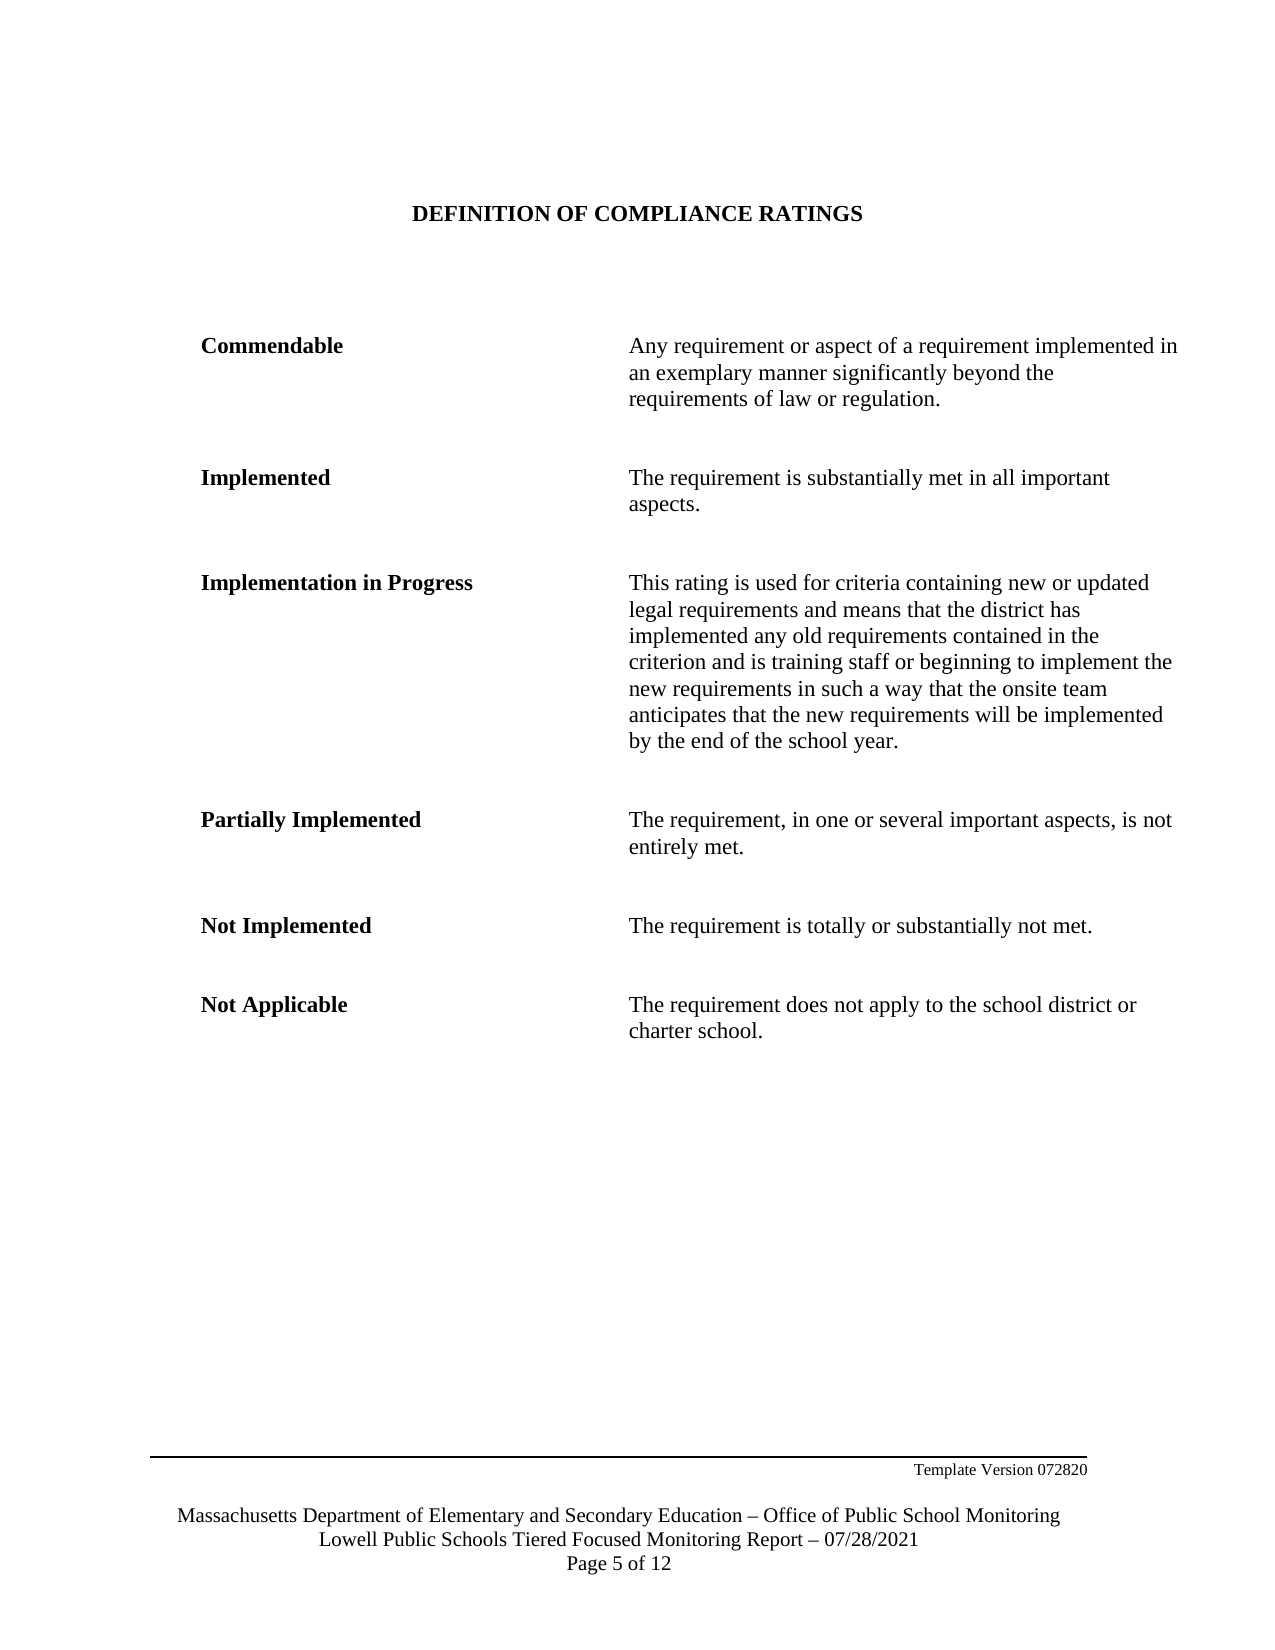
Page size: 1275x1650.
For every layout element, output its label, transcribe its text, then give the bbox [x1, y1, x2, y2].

table_cell Not Applicable [189, 991, 617, 1200]
table_cell Partially Implemented [189, 807, 617, 912]
table_cell The requirement does not apply to the school district or charter school. [617, 991, 1190, 1200]
subtitle DEFINITION OF COMPLIANCE RATINGS [150, 200, 1125, 227]
table_cell Not Implemented [189, 912, 617, 991]
table_cell Implemented [189, 464, 617, 569]
table_cell Implementation in Progress [189, 569, 617, 807]
table_cell The requirement, in one or several important aspects, is not entirely met. [617, 807, 1190, 912]
table_cell The requirement is substantially met in all important aspects. [617, 464, 1190, 569]
table_header Commendable [189, 280, 617, 464]
table_cell The requirement is totally or substantially not met. [617, 912, 1190, 991]
table_cell This rating is used for criteria containing new or updated legal requirements and means that the district has implemented any old requirements contained in the criterion and is training staff or beginning to implement the new requirements in such a way that the onsite team anticipates that the new requirements will be implemented by the end of the school year. [617, 569, 1190, 807]
table_header Any requirement or aspect of a requirement implemented in an exemplary manner significantly beyond the requirements of law or regulation. [617, 280, 1190, 464]
